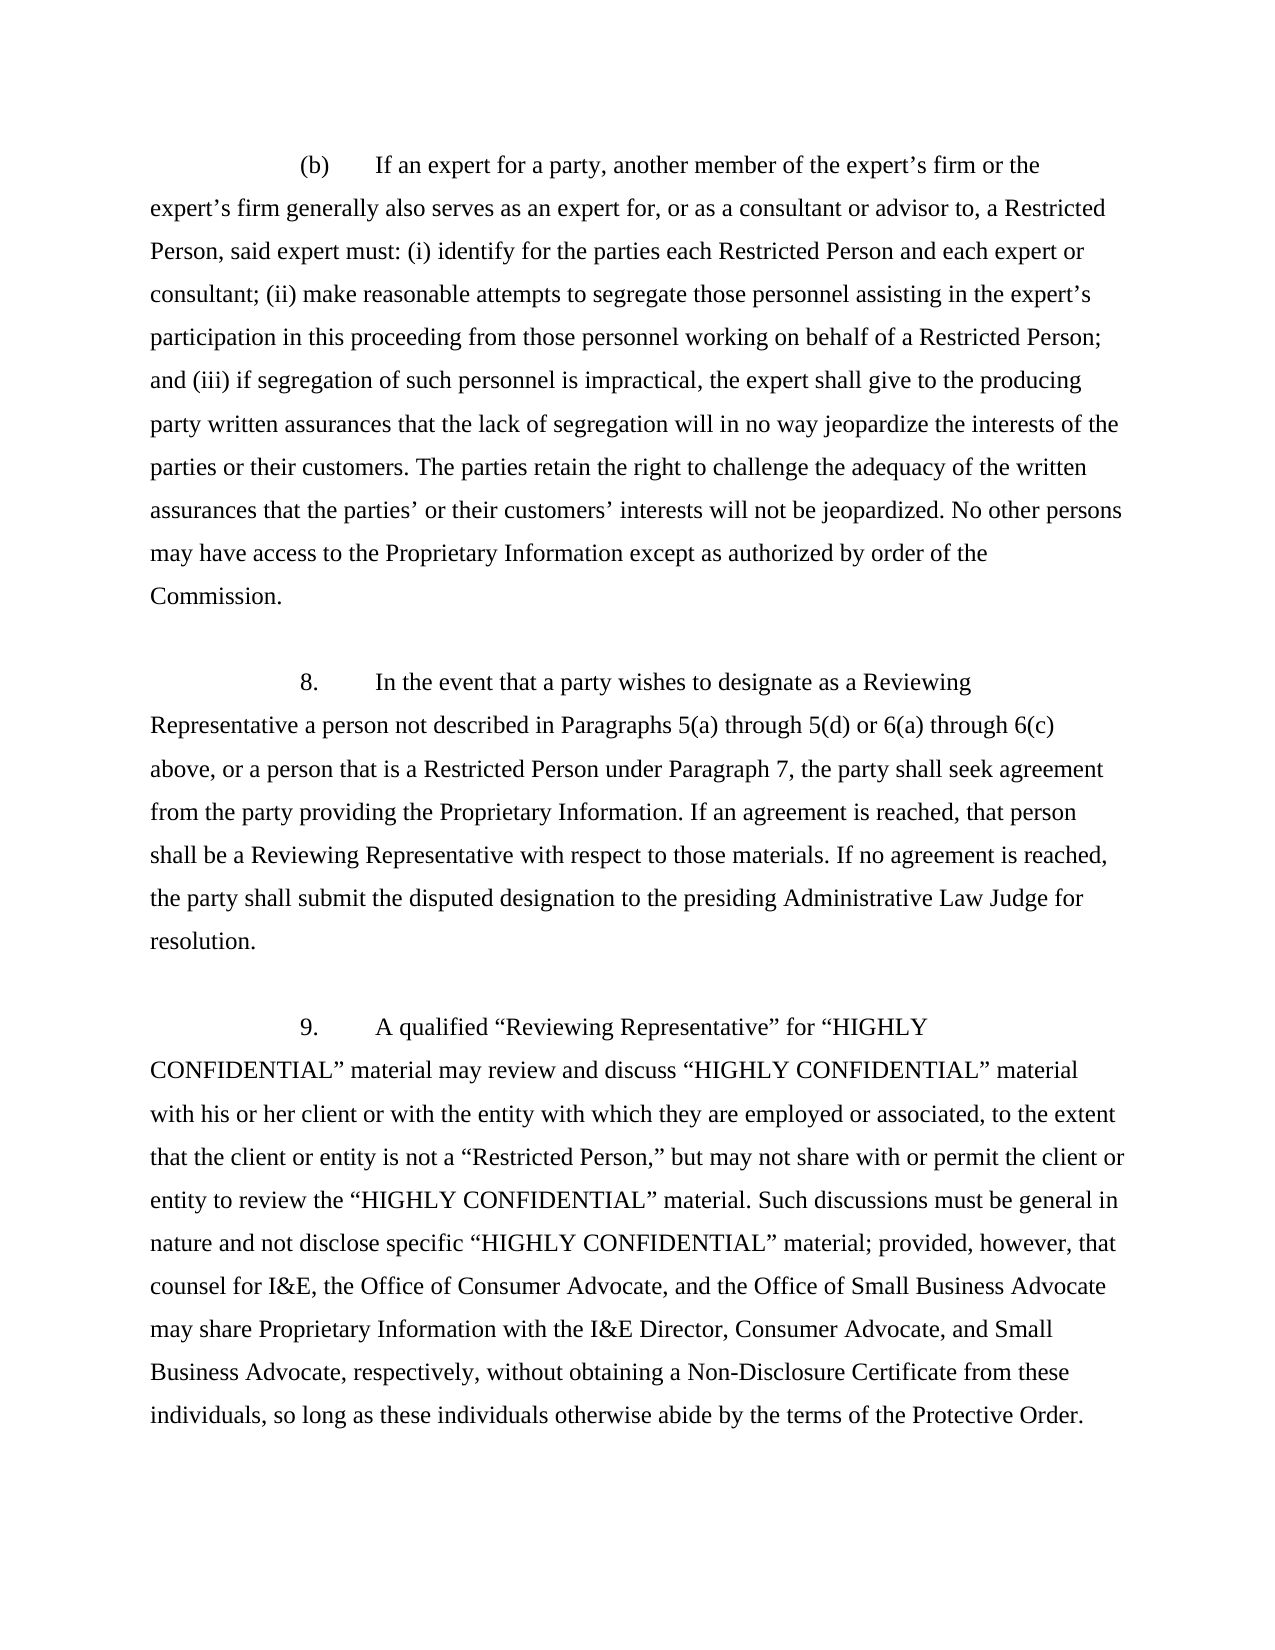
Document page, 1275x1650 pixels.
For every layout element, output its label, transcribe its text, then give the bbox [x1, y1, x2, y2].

text (b) If an expert for a party, another member of the expert’s firm or the expert’s firm generally also serves as an expert for, or as a consultant or advisor to, a Restricted Person, said expert must: (i) identify for the parties each Restricted Person and each expert or consultant; (ii) make reasonable attempts to segregate those personnel assisting in the expert’s participation in this proceeding from those personnel working on behalf of a Restricted Person; and (iii) if segregation of such personnel is impractical, the expert shall give to the producing party written assurances that the lack of segregation will in no way jeopardize the interests of the parties or their customers. The parties retain the right to challenge the adequacy of the written assurances that the parties’ or their customers’ interests will not be jeopardized. No other persons may have access to the Proprietary Information except as authorized by order of the Commission. [150, 150, 1125, 610]
text 9. A qualified “Reviewing Representative” for “HIGHLY CONFIDENTIAL” material may review and discuss “HIGHLY CONFIDENTIAL” material with his or her client or with the entity with which they are employed or associated, to the extent that the client or entity is not a “Restricted Person,” but may not share with or permit the client or entity to review the “HIGHLY CONFIDENTIAL” material. Such discussions must be general in nature and not disclose specific “HIGHLY CONFIDENTIAL” material; provided, however, that counsel for I&E, the Office of Consumer Advocate, and the Office of Small Business Advocate may share Proprietary Information with the I&E Director, Consumer Advocate, and Small Business Advocate, respectively, without obtaining a Non-Disclosure Certificate from these individuals, so long as these individuals otherwise abide by the terms of the Protective Order. [150, 1012, 1125, 1429]
text 8. In the event that a party wishes to designate as a Reviewing Representative a person not described in Paragraphs 5(a) through 5(d) or 6(a) through 6(c) above, or a person that is a Restricted Person under Paragraph 7, the party shall seek agreement from the party providing the Proprietary Information. If an agreement is reached, that person shall be a Reviewing Representative with respect to those materials. If no agreement is reached, the party shall submit the disputed designation to the presiding Administrative Law Judge for resolution. [150, 667, 1125, 955]
